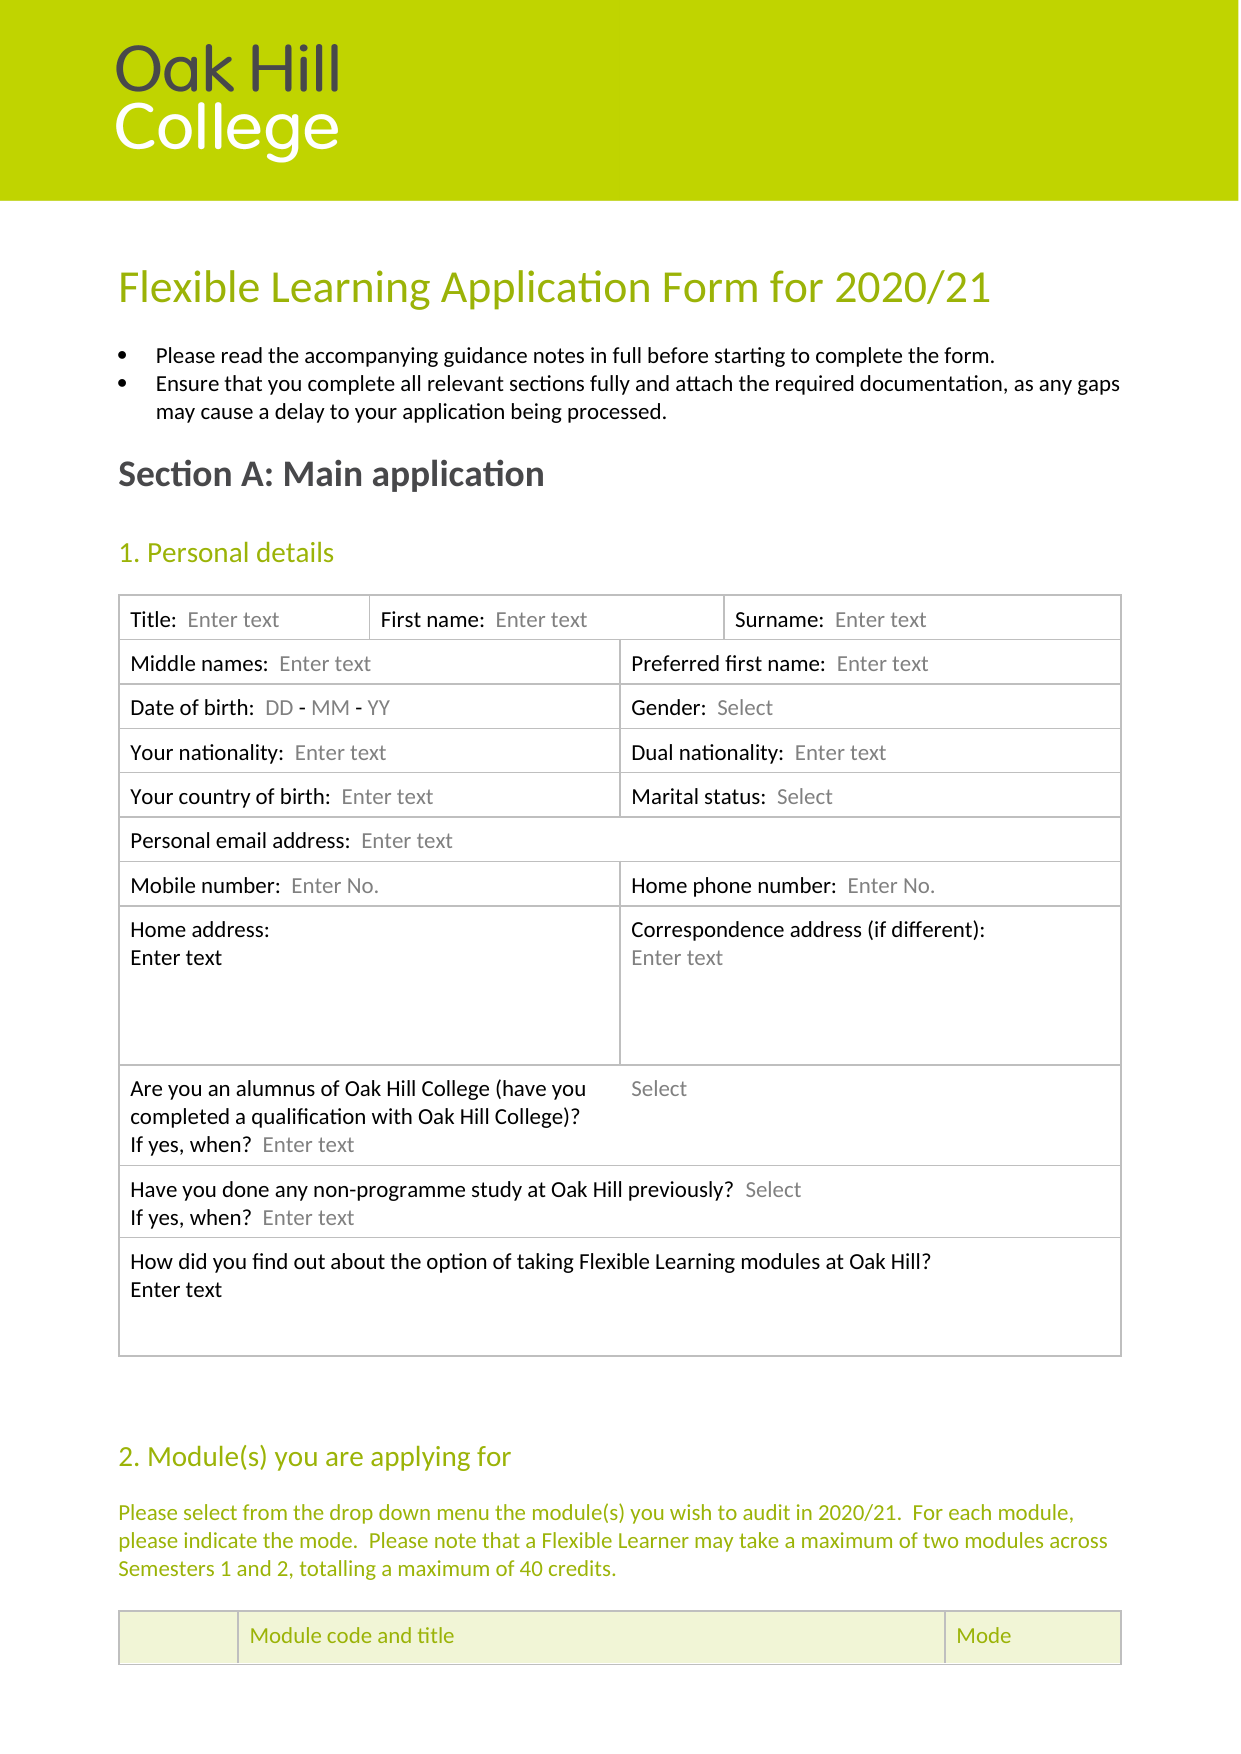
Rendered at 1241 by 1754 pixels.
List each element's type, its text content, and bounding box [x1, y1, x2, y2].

table_cell Are you an alumnus of Oak Hill College (have you completed a qualification with Oak Hill College)? If yes, when? [120, 1066, 620, 1164]
table_cell Home address: [120, 907, 619, 1064]
subtitle 2. Module(s) you are applying for [118, 1438, 1122, 1473]
picture [0, 0, 1239, 201]
table_cell Date of birth: - - [120, 685, 619, 727]
subtitle 1. Personal details [118, 534, 1122, 569]
table_cell Personal email address: [120, 818, 1120, 861]
table_cell Marital status: [621, 773, 1120, 816]
table_header Title: [120, 596, 369, 639]
table_cell Mobile number: [120, 862, 619, 905]
table_header [120, 1612, 237, 1663]
subtitle Section A: Main application [118, 450, 1122, 496]
list Please read the accompanying guidance notes in full before starting to complete the form. [118, 341, 1122, 369]
subtitle Flexible Learning Application Form for 2020/21 [118, 263, 1122, 313]
table_header Module code and title [239, 1612, 944, 1663]
table_cell Correspondence address (if different): [621, 907, 1120, 1064]
table_cell Home phone number: [621, 862, 1120, 905]
table_cell How did you find out about the option of taking Flexible Learning modules at Oak Hill? [120, 1238, 1120, 1355]
table_cell Middle names: [120, 640, 619, 683]
table_header First name: [370, 596, 723, 639]
table_header Surname: [725, 596, 1120, 639]
subtitle Please select from the drop down menu the module(s) you wish to audit in 2020/21. For each module, please indicate the mode. Please note that a Flexible Learner may take a maximum of two modules across Semesters 1 and 2, totalling a maximum of 40 credits. [118, 1498, 1122, 1582]
table_cell Have you done any non-programme study at Oak Hill previously? If yes, when? [120, 1166, 1120, 1237]
table_cell [620, 1066, 1120, 1164]
table_cell Gender: [621, 685, 1120, 727]
table_cell Your country of birth: [120, 773, 619, 816]
table_cell Your nationality: [120, 729, 619, 772]
table_cell Dual nationality: [621, 729, 1120, 772]
table_header Mode [946, 1612, 1120, 1663]
table_cell Preferred first name: [621, 640, 1120, 683]
list Ensure that you complete all relevant sections fully and attach the required documentation, as any gaps may cause a delay to your application being processed. [118, 369, 1122, 425]
